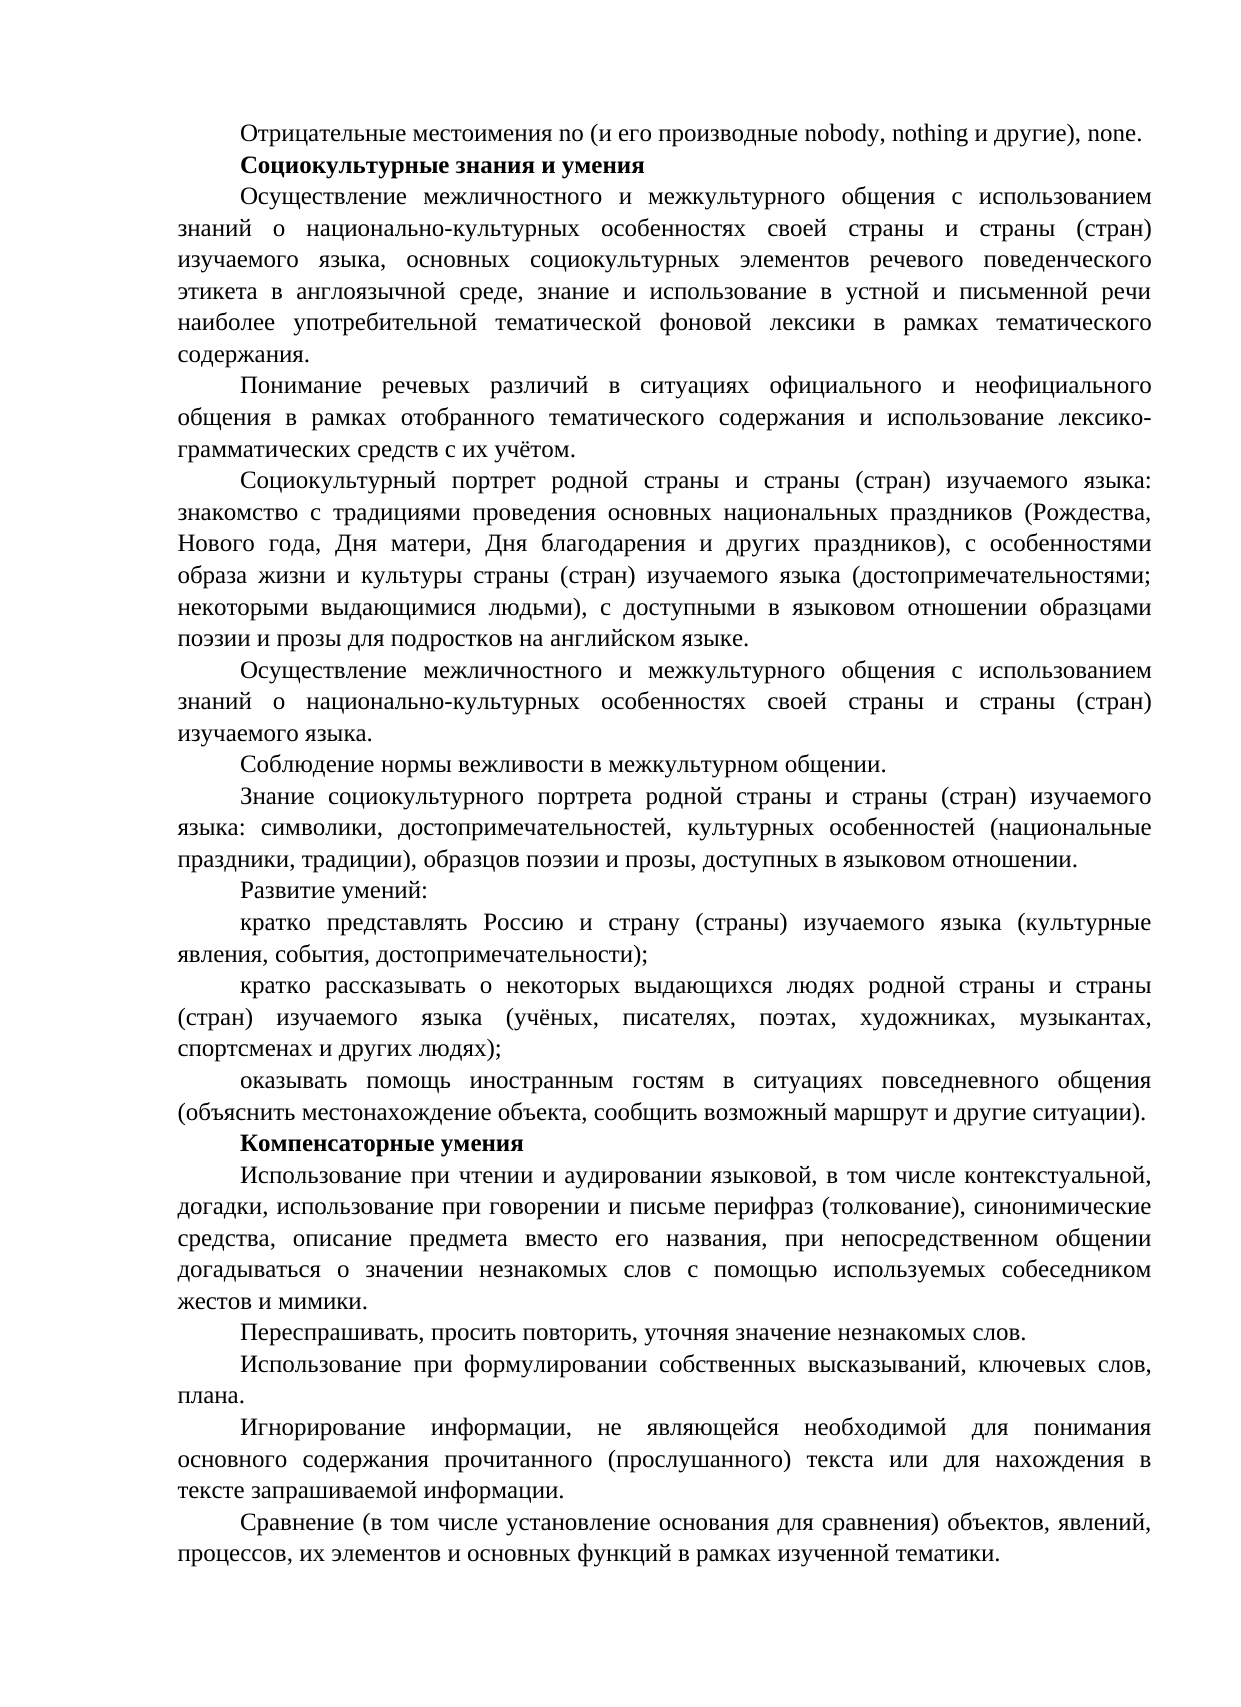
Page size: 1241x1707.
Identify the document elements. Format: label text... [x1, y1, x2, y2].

text Компенсаторные умения [177, 1128, 1152, 1157]
text Знание социокультурного портрета родной страны и страны (стран) изучаемого языка: символики, достопримечательностей, культурных особенностей (национальные праздники, традиции), образцов поэзии и прозы, доступных в языковом отношении. [177, 781, 1152, 873]
text Переспрашивать, просить повторить, уточняя значение незнакомых слов. [177, 1317, 1152, 1346]
text Использование при формулировании собственных высказываний, ключевых слов, плана. [177, 1349, 1152, 1409]
text Игнорирование информации, не являющейся необходимой для понимания основного содержания прочитанного (прослушанного) текста или для нахождения в тексте запрашиваемой информации. [177, 1412, 1152, 1504]
text Использование при чтении и аудировании языковой, в том числе контекстуальной, догадки, использование при говорении и письме перифраз (толкование), синонимические средства, описание предмета вместо его названия, при непосредственном общении догадываться о значении незнакомых слов с помощью используемых собеседником жестов и мимики. [177, 1160, 1152, 1315]
text Отрицательные местоимения no (и его производные nobody, nothing и другие), none. [177, 118, 1152, 147]
text оказывать помощь иностранным гостям в ситуациях повседневного общения (объяснить местонахождение объекта, сообщить возможный маршрут и другие ситуации). [177, 1065, 1152, 1125]
text Социокультурный портрет родной страны и страны (стран) изучаемого языка: знакомство с традициями проведения основных национальных праздников (Рождества, Нового года, Дня матери, Дня благодарения и других праздников), с особенностями образа жизни и культуры страны (стран) изучаемого языка (достопримечательностями; некоторыми выдающимися людьми), с доступными в языковом отношении образцами поэзии и прозы для подростков на английском языке. [177, 465, 1152, 652]
text Понимание речевых различий в ситуациях официального и неофициального общения в рамках отобранного тематического содержания и использование лексико-грамматических средств с их учётом. [177, 371, 1152, 462]
text Сравнение (в том числе установление основания для сравнения) объектов, явлений, процессов, их элементов и основных функций в рамках изученной тематики. [177, 1507, 1152, 1567]
text Соблюдение нормы вежливости в межкультурном общении. [177, 749, 1152, 778]
text Осуществление межличностного и межкультурного общения с использованием знаний о национально-культурных особенностях своей страны и страны (стран) изучаемого языка. [177, 655, 1152, 747]
text кратко рассказывать о некоторых выдающихся людях родной страны и страны (стран) изучаемого языка (учёных, писателях, поэтах, художниках, музыкантах, спортсменах и других людях); [177, 970, 1152, 1062]
text кратко представлять Россию и страну (страны) изучаемого языка (культурные явления, события, достопримечательности); [177, 907, 1152, 967]
text Осуществление межличностного и межкультурного общения с использованием знаний о национально-культурных особенностях своей страны и страны (стран) изучаемого языка, основных социокультурных элементов речевого поведенческого этикета в англоязычной среде, знание и использование в устной и письменной речи наиболее употребительной тематической фоновой лексики в рамках тематического содержания. [177, 181, 1152, 368]
text Развитие умений: [177, 876, 1152, 904]
text Социокультурные знания и умения [177, 150, 1152, 178]
